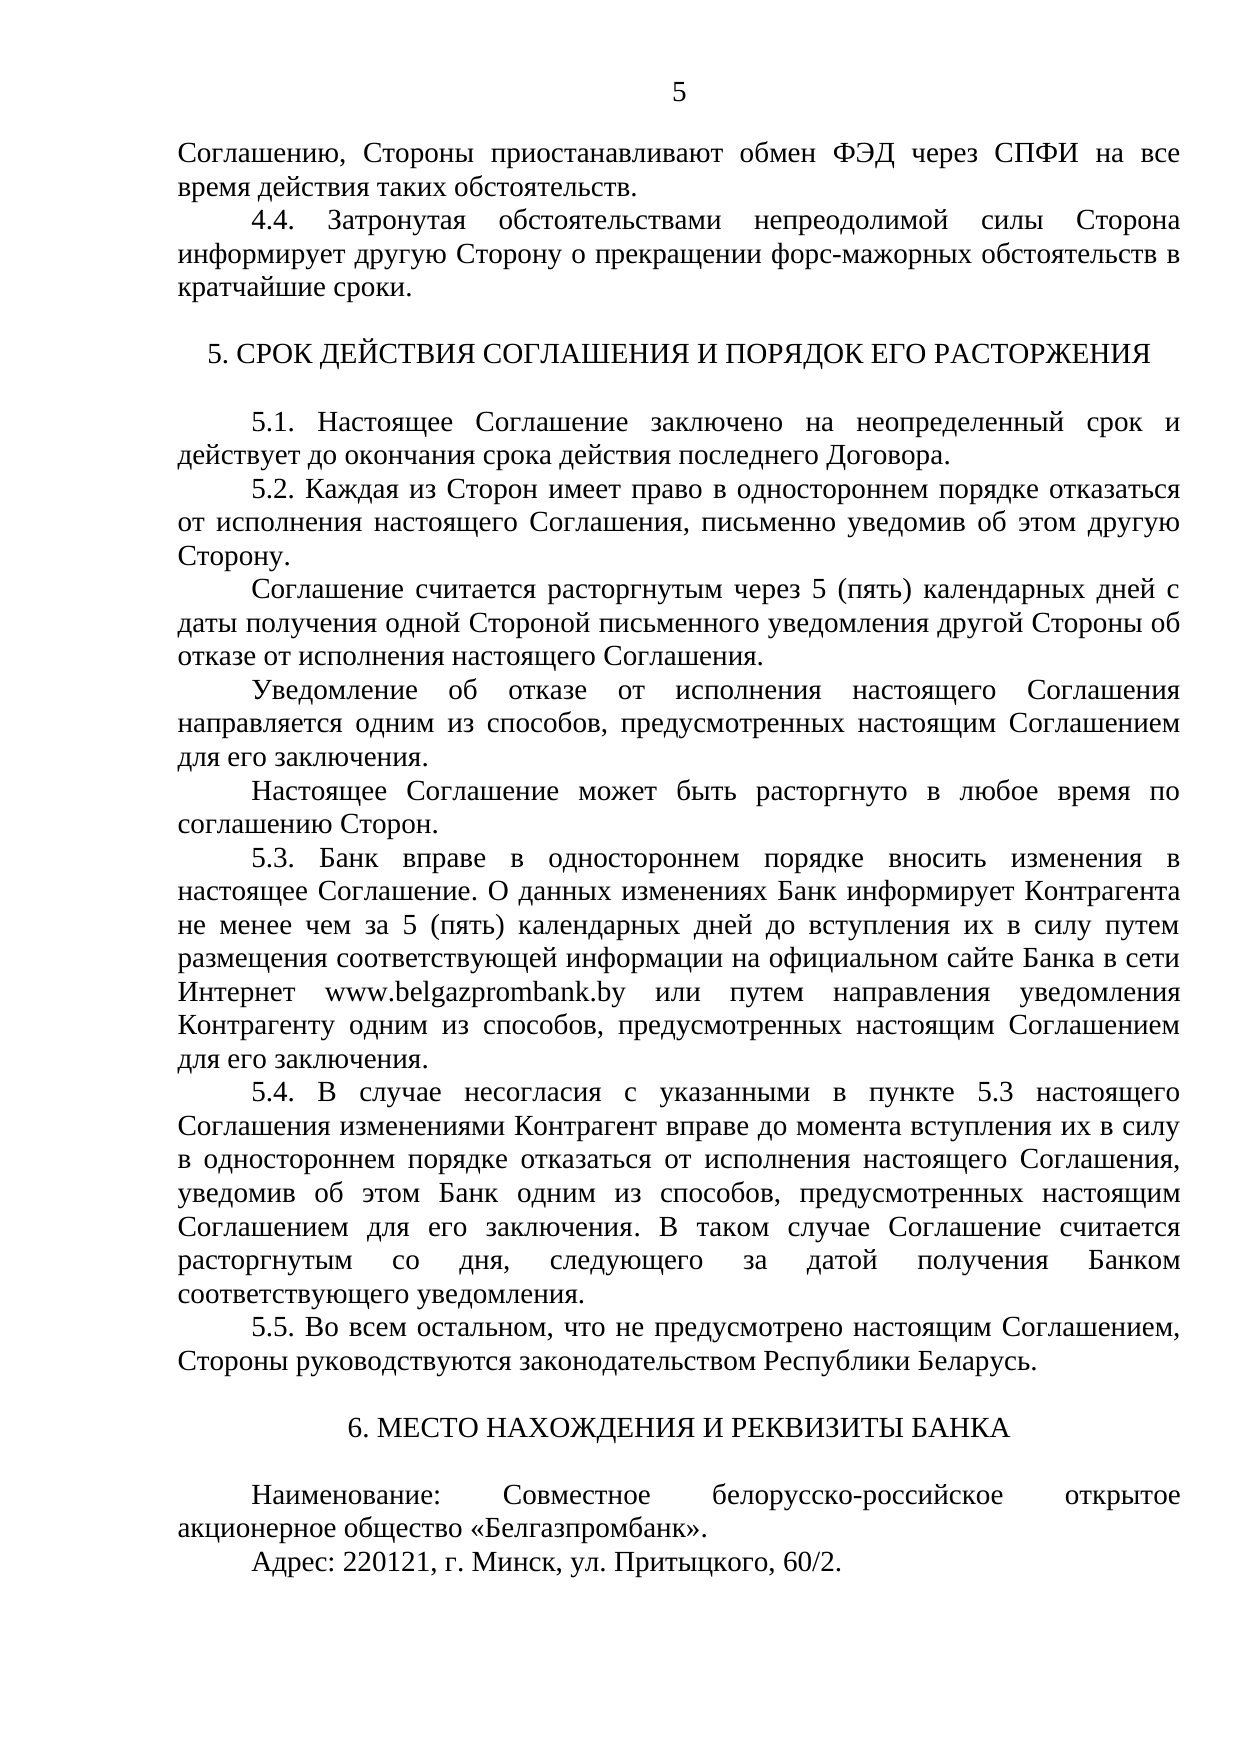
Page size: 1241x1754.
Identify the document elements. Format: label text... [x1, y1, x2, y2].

text 4.4. Затронутая обстоятельствами непреодолимой силы Сторона информирует другую Сторону о прекращении форс-мажорных обстоятельств в кратчайшие сроки. [177, 202, 1181, 303]
text 5.4. В случае несогласия с указанными в пункте 5.3 настоящего Соглашения изменениями Контрагент вправе до момента вступления их в силу в одностороннем порядке отказаться от исполнения настоящего Соглашения, уведомив об этом Банк одним из способов, предусмотренных настоящим Соглашением для его заключения. В таком случае Соглашение считается расторгнутым со дня, следующего за датой получения Банком соответствующего уведомления. [177, 1074, 1181, 1309]
text Адрес: 220121, г. Минск, ул. Притыцкого, 60/2. [177, 1544, 1181, 1578]
text Настоящее Соглашение может быть расторгнуто в любое время по соглашению Сторон. [177, 773, 1181, 840]
text 5.3. Банк вправе в одностороннем порядке вносить изменения в настоящее Соглашение. О данных изменениях Банк информирует Контрагента не менее чем за 5 (пять) календарных дней до вступления их в силу путем размещения соответствующей информации на официальном сайте Банка в сети Интернет www.belgazprombank.by или путем направления уведомления Контрагенту одним из способов, предусмотренных настоящим Соглашением для его заключения. [177, 840, 1181, 1074]
text Соглашение считается расторгнутым через 5 (пять) календарных дней с даты получения одной Стороной письменного уведомления другой Стороны об отказе от исполнения настоящего Соглашения. [177, 571, 1181, 672]
text 5. СРОК ДЕЙСТВИЯ СОГЛАШЕНИЯ И ПОРЯДОК ЕГО РАСТОРЖЕНИЯ [177, 337, 1181, 370]
text Наименование: Совместное белорусско-российское открытое акционерное общество «Белгазпромбанк». [177, 1477, 1181, 1544]
text 6. МЕСТО НАХОЖДЕНИЯ И РЕКВИЗИТЫ БАНКА [177, 1410, 1181, 1443]
text 5.2. Каждая из Сторон имеет право в одностороннем порядке отказаться от исполнения настоящего Соглашения, письменно уведомив об этом другую Сторону. [177, 471, 1181, 571]
text 5.5. Во всем остальном, что не предусмотрено настоящим Соглашением, Стороны руководствуются законодательством Республики Беларусь. [177, 1309, 1181, 1376]
text 5.1. Настоящее Соглашение заключено на неопределенный срок и действует до окончания срока действия последнего Договора. [177, 404, 1181, 471]
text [177, 135, 1181, 202]
text Уведомление об отказе от исполнения настоящего Соглашения направляется одним из способов, предусмотренных настоящим Соглашением для его заключения. [177, 672, 1181, 773]
